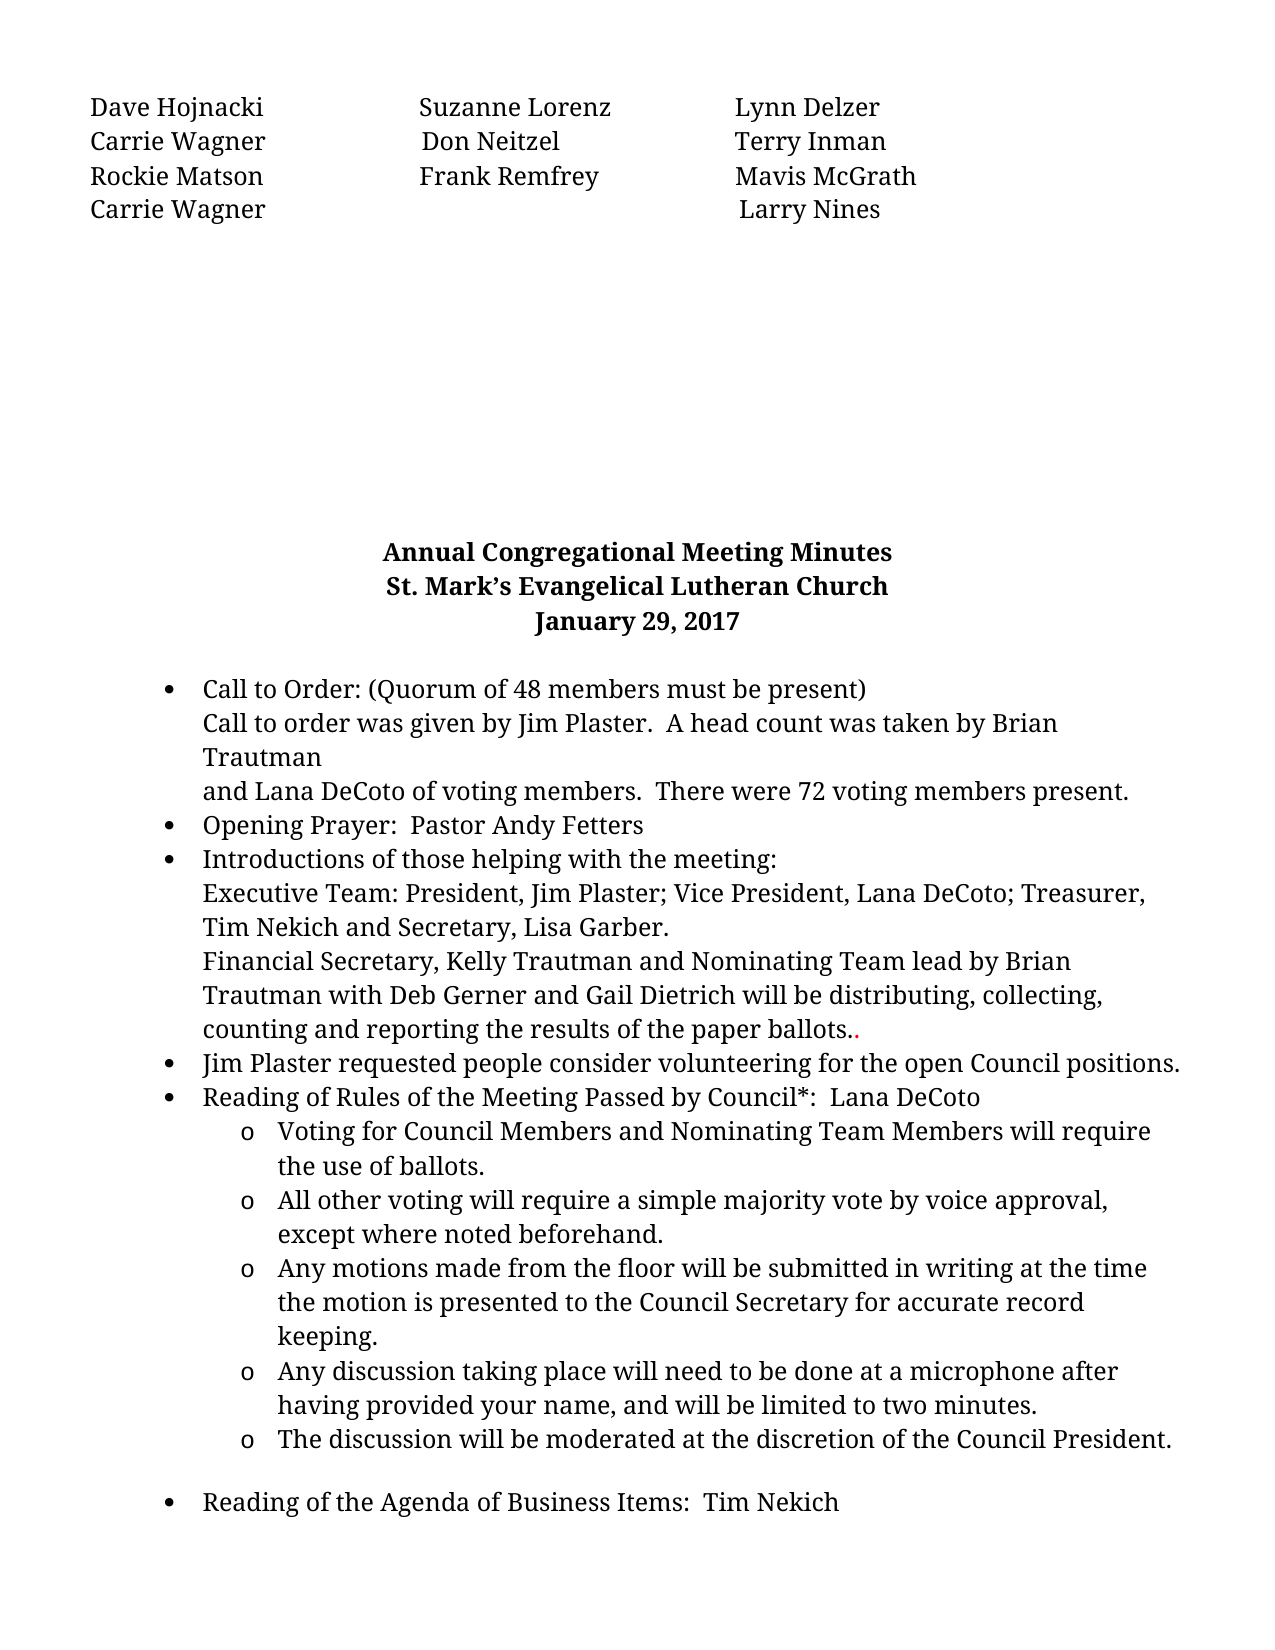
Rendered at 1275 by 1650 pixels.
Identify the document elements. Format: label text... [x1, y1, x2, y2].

list The discussion will be moderated at the discretion of the Council President. [240, 1421, 1185, 1456]
list Call to Order: (Quorum of 48 members must be present) [165, 671, 1185, 705]
list Any motions made from the floor will be submitted in writing at the time the motion is presented to the Council Secretary for accurate record keeping. [240, 1251, 1185, 1353]
text January 29, 2017 [90, 603, 1185, 637]
text Dave Hojnacki Suzanne Lorenz Lynn Delzer [90, 90, 1185, 124]
list All other voting will require a simple majority vote by voice approval, except where noted beforehand. [240, 1182, 1185, 1251]
list Reading of Rules of the Meeting Passed by Council*: Lana DeCoto [165, 1080, 1185, 1114]
text Carrie Wagner Larry Nines [90, 192, 1185, 226]
list Jim Plaster requested people consider volunteering for the open Council positions. [165, 1046, 1185, 1080]
list and Lana DeCoto of voting members. There were 72 voting members present. [202, 773, 1185, 807]
text Carrie Wagner Don Neitzel Terry Inman Rockie Matson Frank Remfrey Mavis McGrath [90, 124, 1185, 192]
list Financial Secretary, Kelly Trautman and Nominating Team lead by Brian Trautman with Deb Gerner and Gail Dietrich will be distributing, collecting, counting and reporting the results of the paper ballots.. [202, 944, 1185, 1046]
list Executive Team: President, Jim Plaster; Vice President, Lana DeCoto; Treasurer, [202, 876, 1185, 910]
text St. Mark’s Evangelical Lutheran Church [90, 569, 1185, 603]
list Reading of the Agenda of Business Items: Tim Nekich [165, 1484, 1185, 1518]
list Tim Nekich and Secretary, Lisa Garber. [202, 910, 1185, 944]
text Annual Congregational Meeting Minutes [90, 535, 1185, 569]
list Introductions of those helping with the meeting: [165, 842, 1185, 876]
list Any discussion taking place will need to be done at a microphone after having provided your name, and will be limited to two minutes. [240, 1353, 1185, 1421]
list Opening Prayer: Pastor Andy Fetters [165, 807, 1185, 842]
list Call to order was given by Jim Plaster. A head count was taken by Brian Trautman [202, 705, 1185, 773]
list Voting for Council Members and Nominating Team Members will require the use of ballots. [240, 1114, 1185, 1182]
